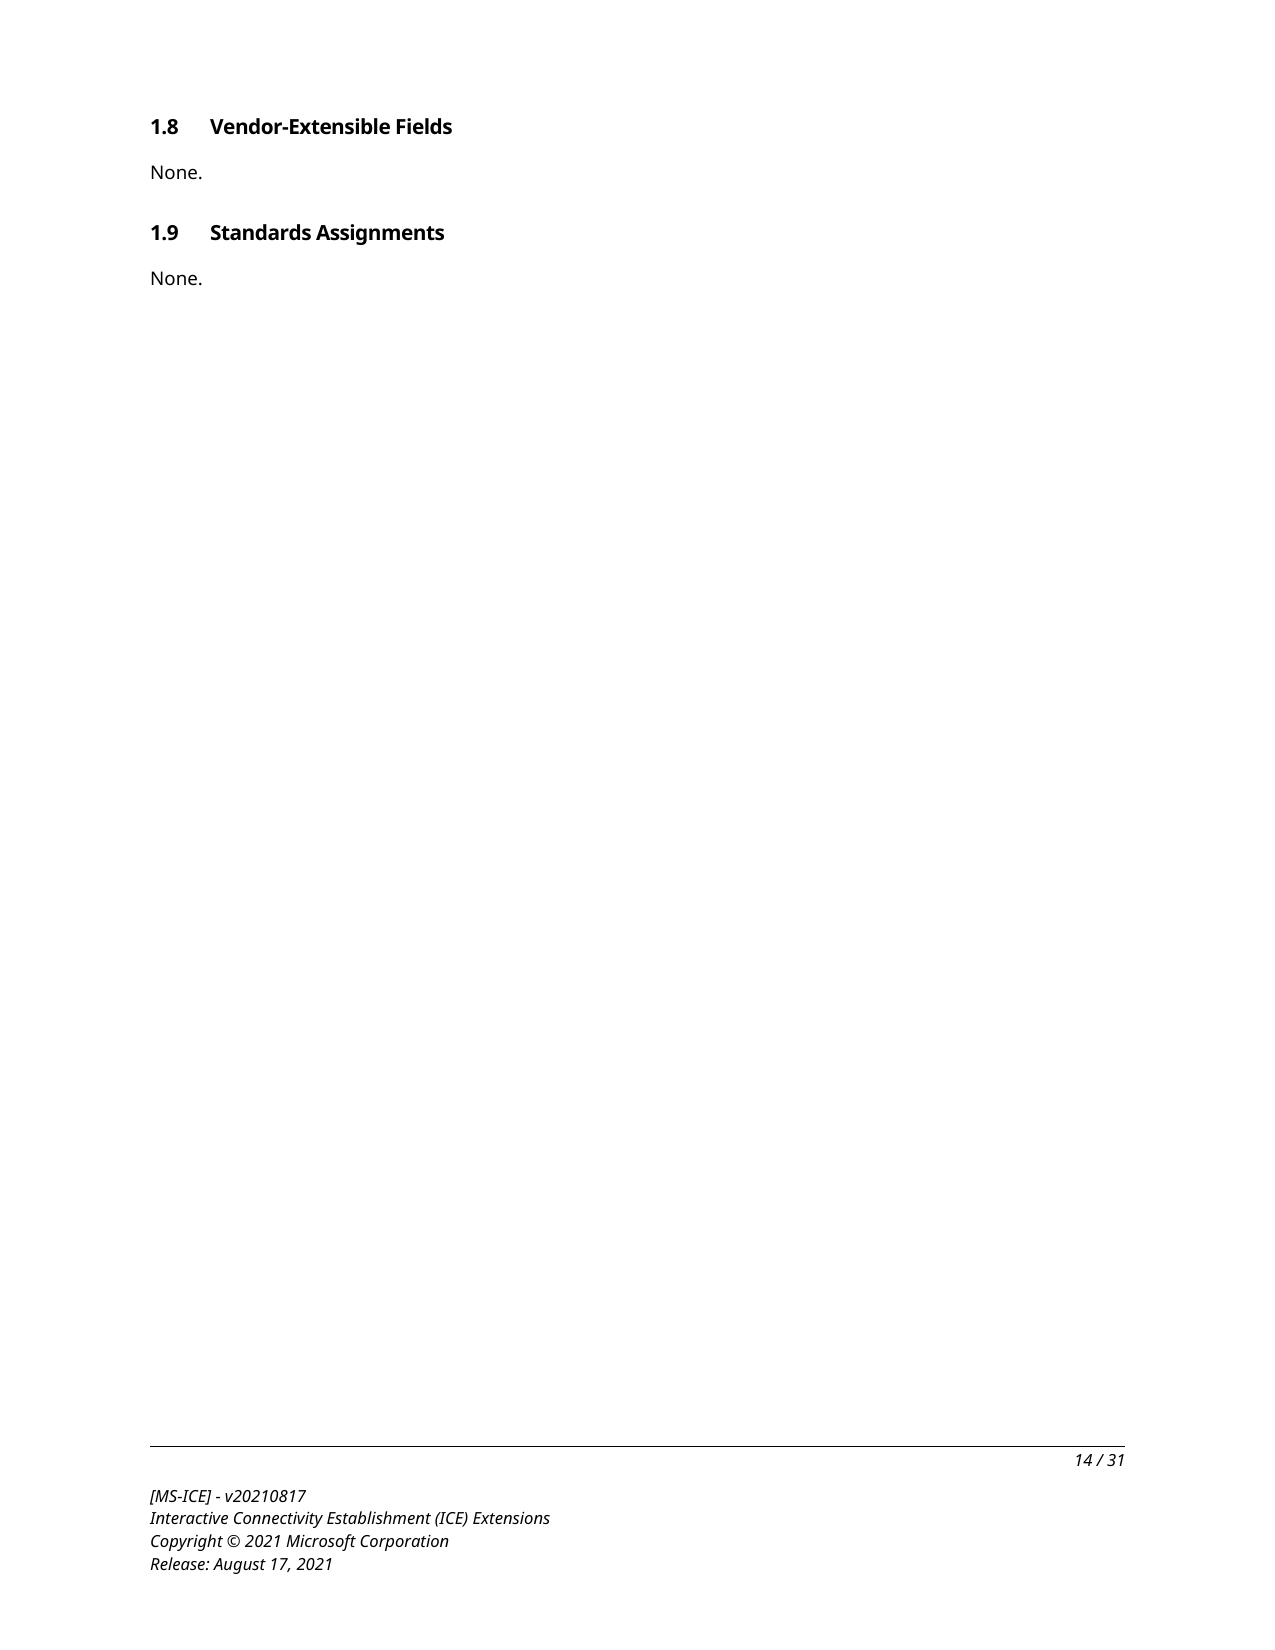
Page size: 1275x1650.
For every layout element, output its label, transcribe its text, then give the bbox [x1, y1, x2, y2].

text None. [150, 160, 1125, 185]
text None. [150, 266, 1125, 291]
subtitle Vendor-Extensible Fields [150, 112, 1125, 141]
subtitle Standards Assignments [150, 218, 1125, 247]
